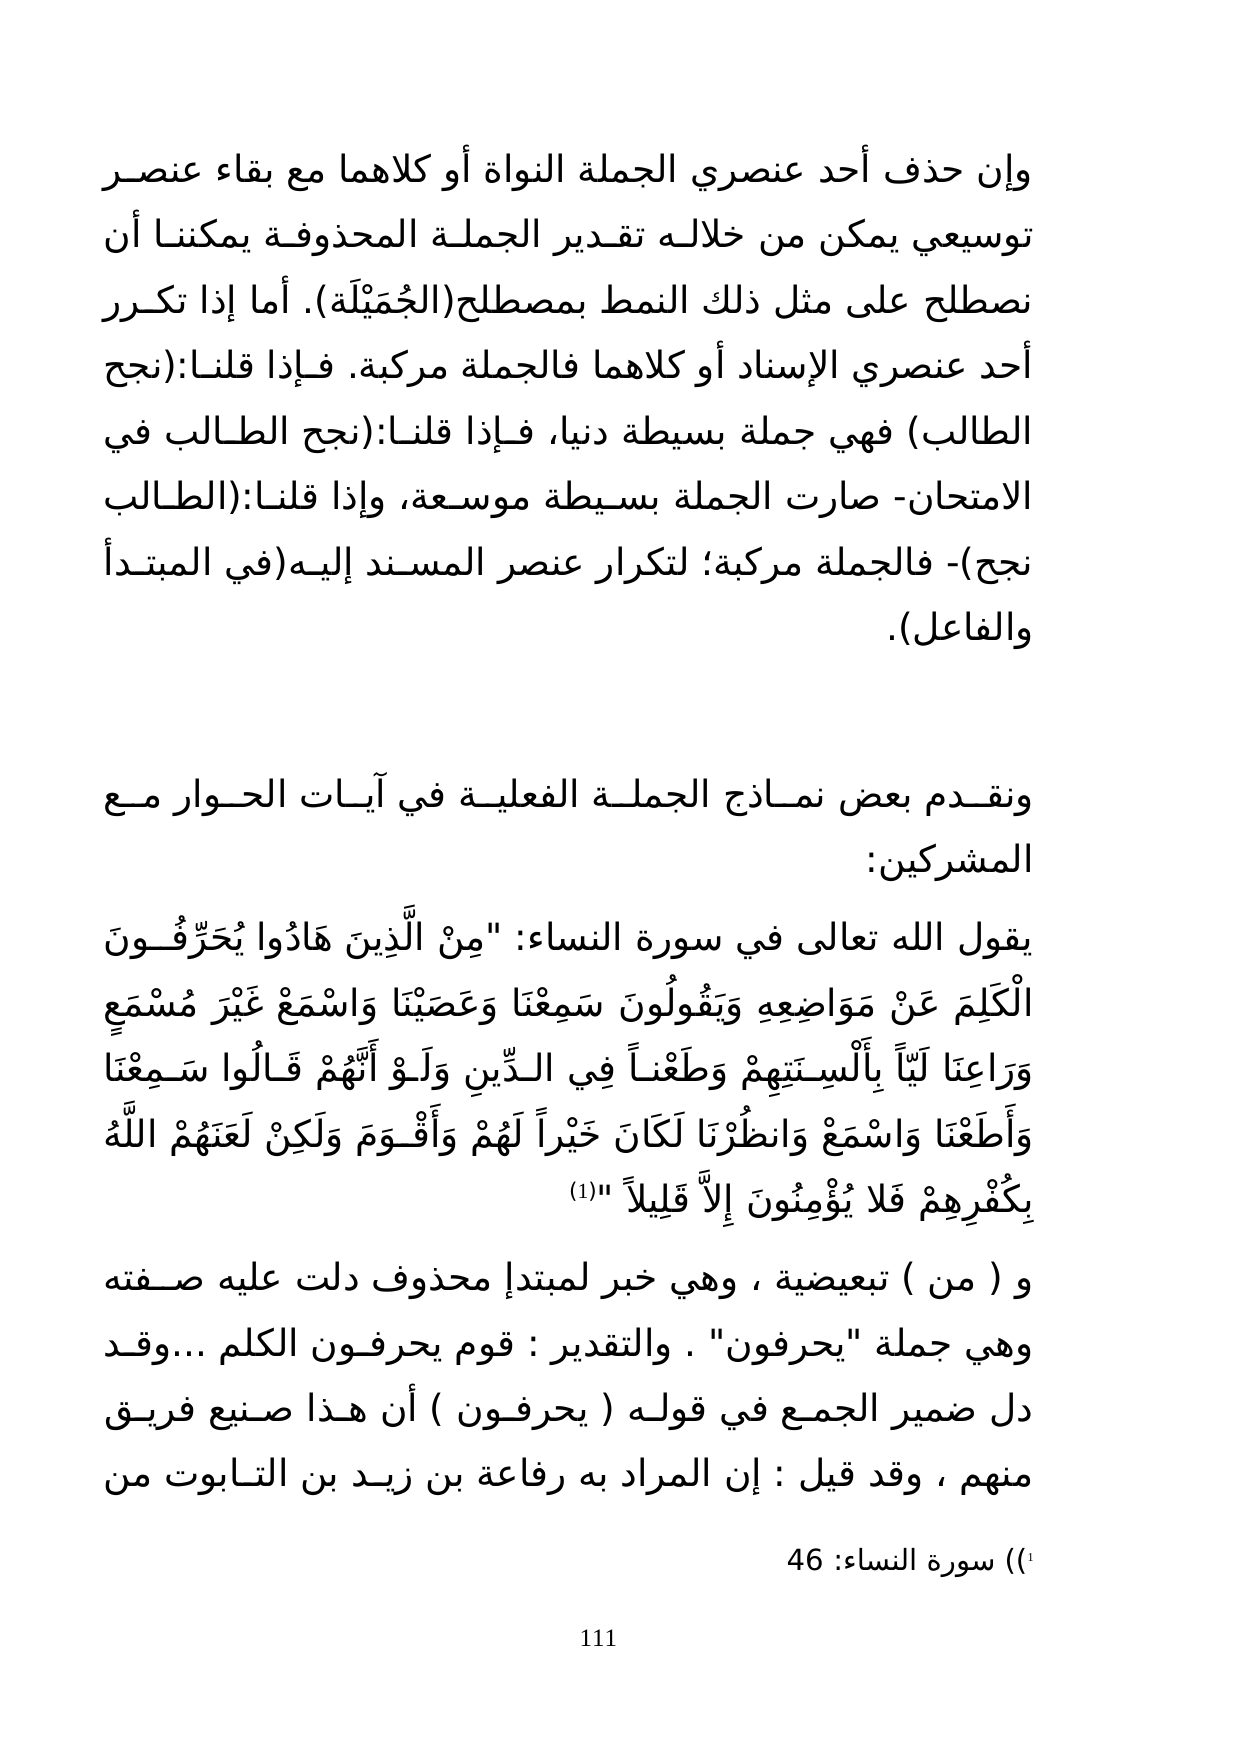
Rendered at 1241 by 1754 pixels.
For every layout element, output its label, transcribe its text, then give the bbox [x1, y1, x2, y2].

text ونقدم بعض نماذج الجملة الفعلية في آيات الحوار مع المشركين: [103, 773, 1033, 882]
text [103, 148, 1033, 649]
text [103, 1256, 1033, 1496]
text يقول الله تعالى في سورة النساء: "مِنْ الَّذِينَ هَادُوا يُحَرِّفُونَ الْكَلِمَ عَنْ مَوَاضِعِهِ وَيَقُولُونَ سَمِعْنَا وَعَصَيْنَا وَاسْمَعْ غَيْرَ مُسْمَعٍ وَرَاعِنَا لَيّاً بِأَلْسِنَتِهِمْ وَطَعْناً فِي الدِّينِ وَلَوْ أَنَّهُمْ قَالُوا سَمِعْنَا وَأَطَعْنَا وَاسْمَعْ وَانظُرْنَا لَكَانَ خَيْراً لَهُمْ وَأَقْوَمَ وَلَكِنْ لَعَنَهُمْ اللَّهُ بِكُفْرِهِمْ فَلا يُؤْمِنُونَ إِلاَّ قَلِيلاً "() [103, 916, 1033, 1221]
